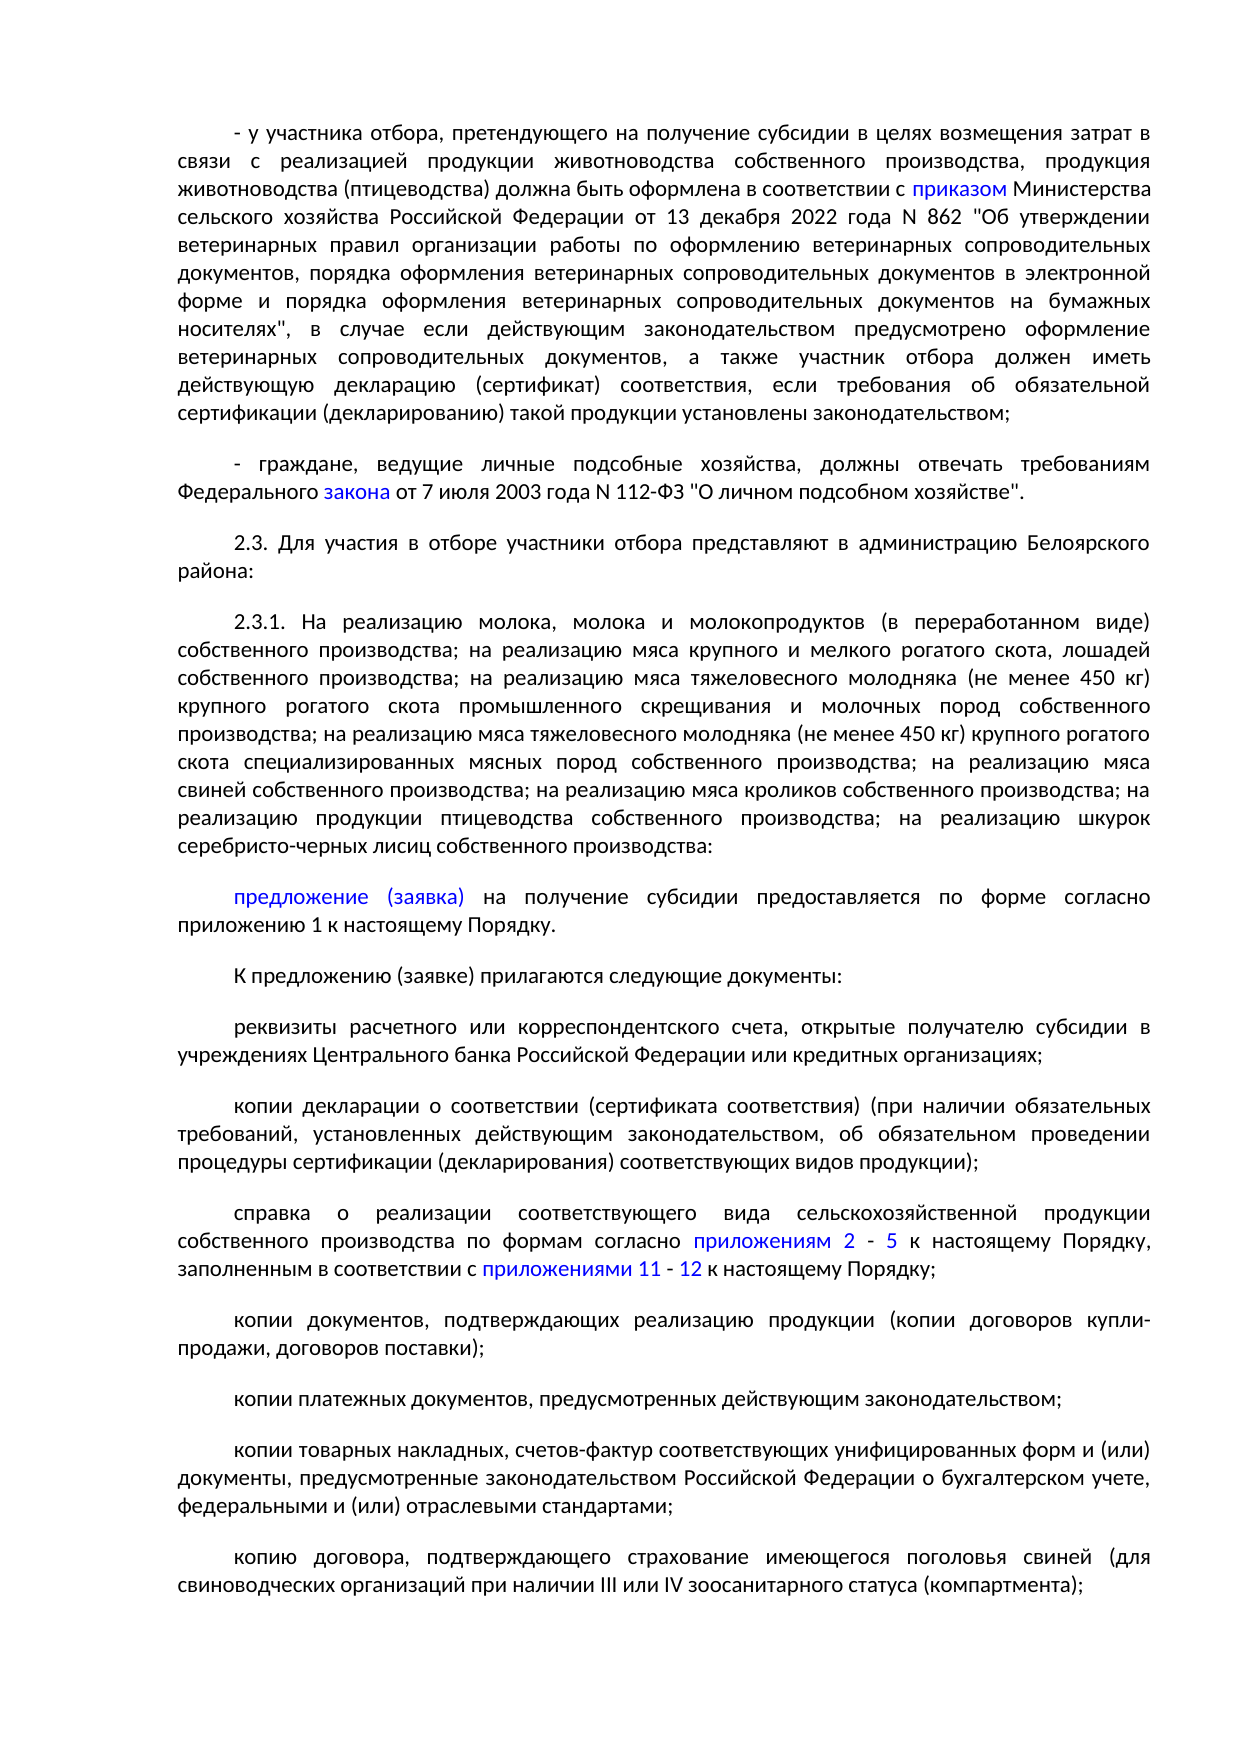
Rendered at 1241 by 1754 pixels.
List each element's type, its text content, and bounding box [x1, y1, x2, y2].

text - у участника отбора, претендующего на получение субсидии в целях возмещения затрат в связи с реализацией продукции животноводства собственного производства, продукция животноводства (птицеводства) должна быть оформлена в соответствии с приказом Министерства сельского хозяйства Российской Федерации от 13 декабря 2022 года N 862 "Об утверждении ветеринарных правил организации работы по оформлению ветеринарных сопроводительных документов, порядка оформления ветеринарных сопроводительных документов в электронной форме и порядка оформления ветеринарных сопроводительных документов на бумажных носителях", в случае если действующим законодательством предусмотрено оформление ветеринарных сопроводительных документов, а также участник отбора должен иметь действующую декларацию (сертификат) соответствия, если требования об обязательной сертификации (декларированию) такой продукции установлены законодательством; [177, 118, 1152, 426]
text копии товарных накладных, счетов-фактур соответствующих унифицированных форм и (или) документы, предусмотренные законодательством Российской Федерации о бухгалтерском учете, федеральными и (или) отраслевыми стандартами; [177, 1435, 1152, 1519]
text 2.3.1. На реализацию молока, молока и молокопродуктов (в переработанном виде) собственного производства; на реализацию мяса крупного и мелкого рогатого скота, лошадей собственного производства; на реализацию мяса тяжеловесного молодняка (не менее 450 кг) крупного рогатого скота промышленного скрещивания и молочных пород собственного производства; на реализацию мяса тяжеловесного молодняка (не менее 450 кг) крупного рогатого скота специализированных мясных пород собственного производства; на реализацию мяса свиней собственного производства; на реализацию мяса кроликов собственного производства; на реализацию продукции птицеводства собственного производства; на реализацию шкурок серебристо-черных лисиц собственного производства: [177, 607, 1152, 859]
text копию договора, подтверждающего страхование имеющегося поголовья свиней (для свиноводческих организаций при наличии III или IV зоосанитарного статуса (компартмента); [177, 1542, 1152, 1598]
text справка о реализации соответствующего вида сельскохозяйственной продукции собственного производства по формам согласно приложениям 2 - 5 к настоящему Порядку, заполненным в соответствии с приложениями 11 - 12 к настоящему Порядку; [177, 1198, 1152, 1282]
text копии платежных документов, предусмотренных действующим законодательством; [177, 1384, 1152, 1412]
text 2.3. Для участия в отборе участники отбора представляют в администрацию Белоярского района: [177, 528, 1152, 584]
text предложение (заявка) на получение субсидии предоставляется по форме согласно приложению 1 к настоящему Порядку. [177, 882, 1152, 938]
text - граждане, ведущие личные подсобные хозяйства, должны отвечать требованиям Федерального закона от 7 июля 2003 года N 112-ФЗ "О личном подсобном хозяйстве". [177, 449, 1152, 505]
text копии декларации о соответствии (сертификата соответствия) (при наличии обязательных требований, установленных действующим законодательством, об обязательном проведении процедуры сертификации (декларирования) соответствующих видов продукции); [177, 1091, 1152, 1175]
text реквизиты расчетного или корреспондентского счета, открытые получателю субсидии в учреждениях Центрального банка Российской Федерации или кредитных организациях; [177, 1012, 1152, 1068]
text копии документов, подтверждающих реализацию продукции (копии договоров купли-продажи, договоров поставки); [177, 1305, 1152, 1361]
text К предложению (заявке) прилагаются следующие документы: [177, 961, 1152, 989]
